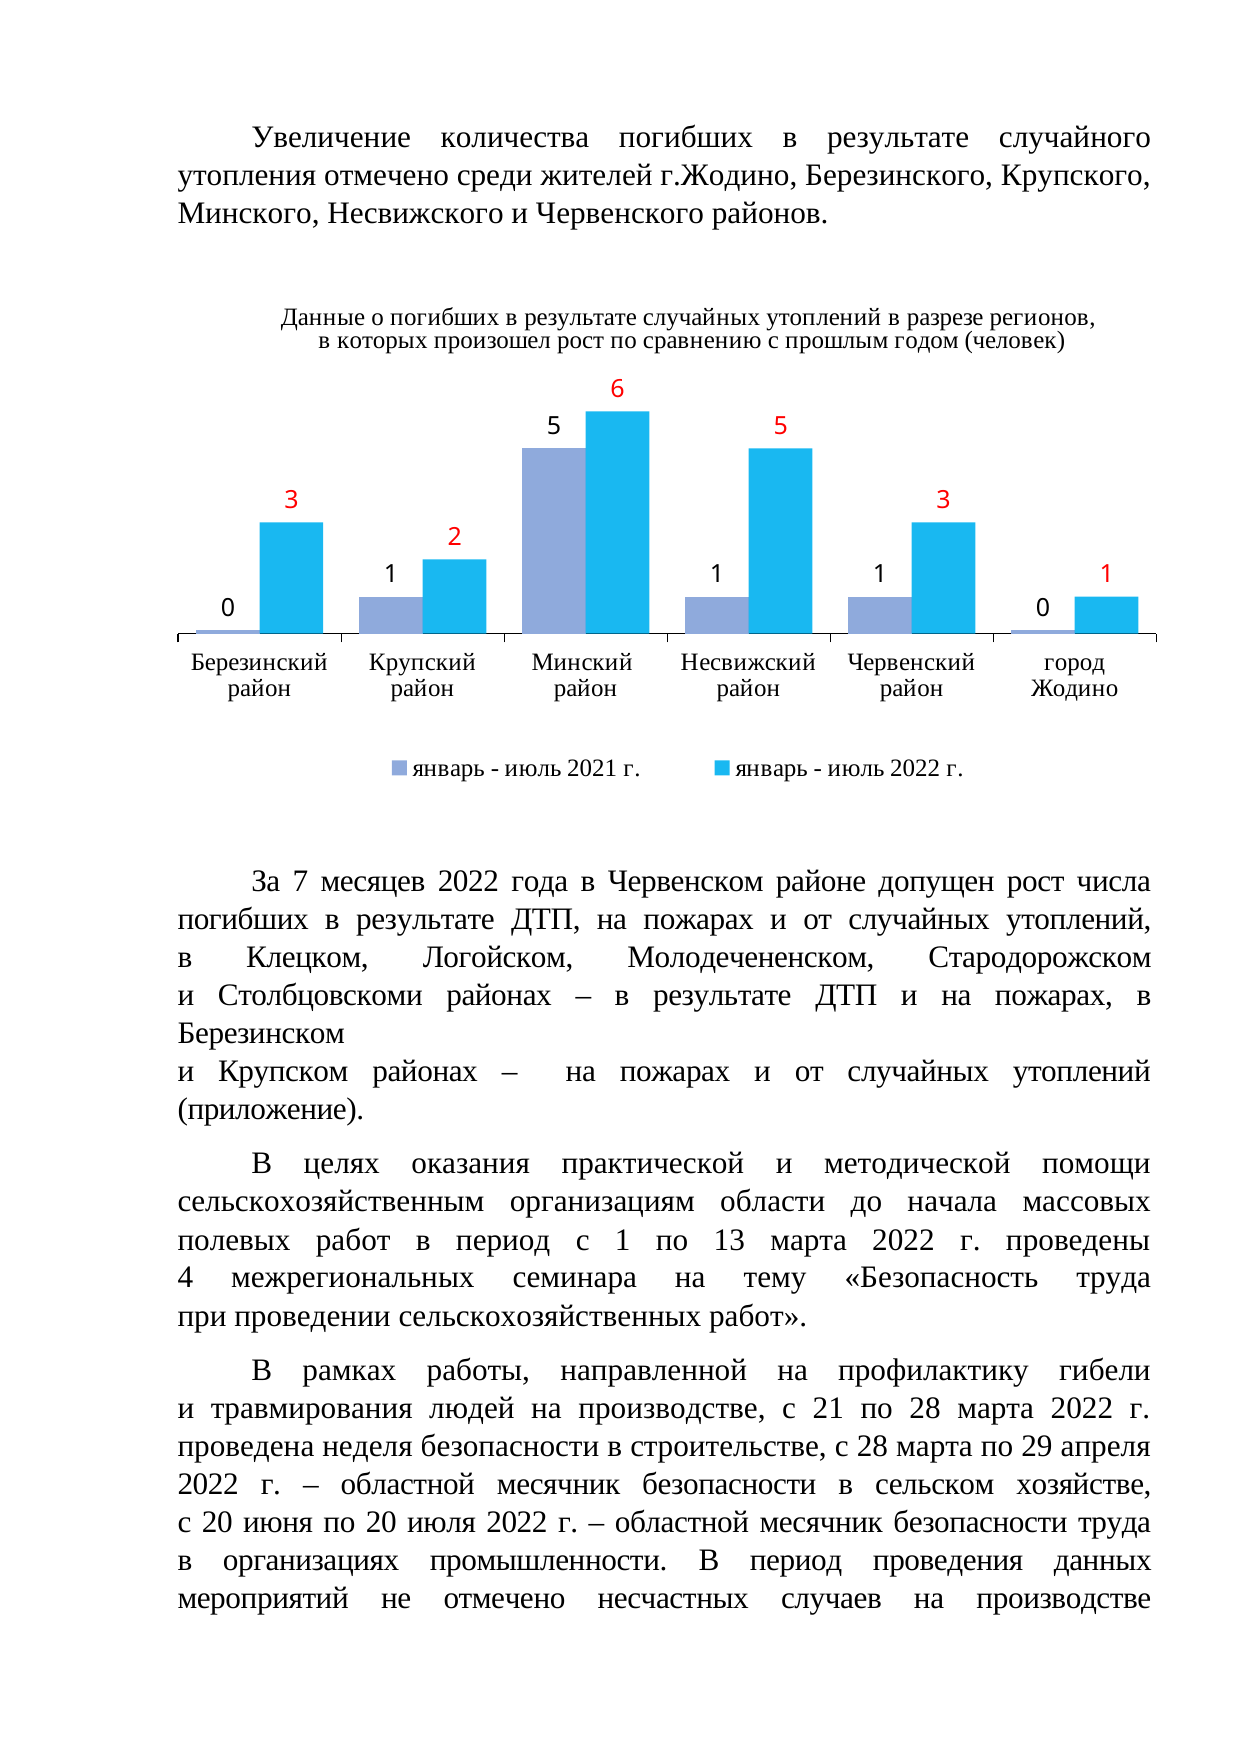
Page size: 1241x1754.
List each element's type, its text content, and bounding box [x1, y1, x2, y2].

text За 7 месяцев 2022 года в Червенском районе допущен рост числа погибших в результате ДТП, на пожарах и от случайных утоплений, в Клецком, Логойском, Молодечененском, Стародорожском и Столбцовскоми районах – в результате ДТП и на пожарах, в Березинском и Крупском районах – на пожарах и от случайных утоплений (приложение). [177, 862, 1152, 1126]
text В целях оказания практической и методической помощи сельскохозяйственным организациям области до начала массовых полевых работ в период с 1 по 13 марта 2022 г. проведены 4 межрегиональных семинара на тему «Безопасность труда при проведении сельскохозяйственных работ». [177, 1145, 1152, 1333]
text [177, 1351, 1152, 1616]
text Увеличение количества погибших в результате случайного утопления отмечено среди жителей г.Жодино, Березинского, Крупского, Минского, Несвижского и Червенского районов. [177, 118, 1152, 230]
